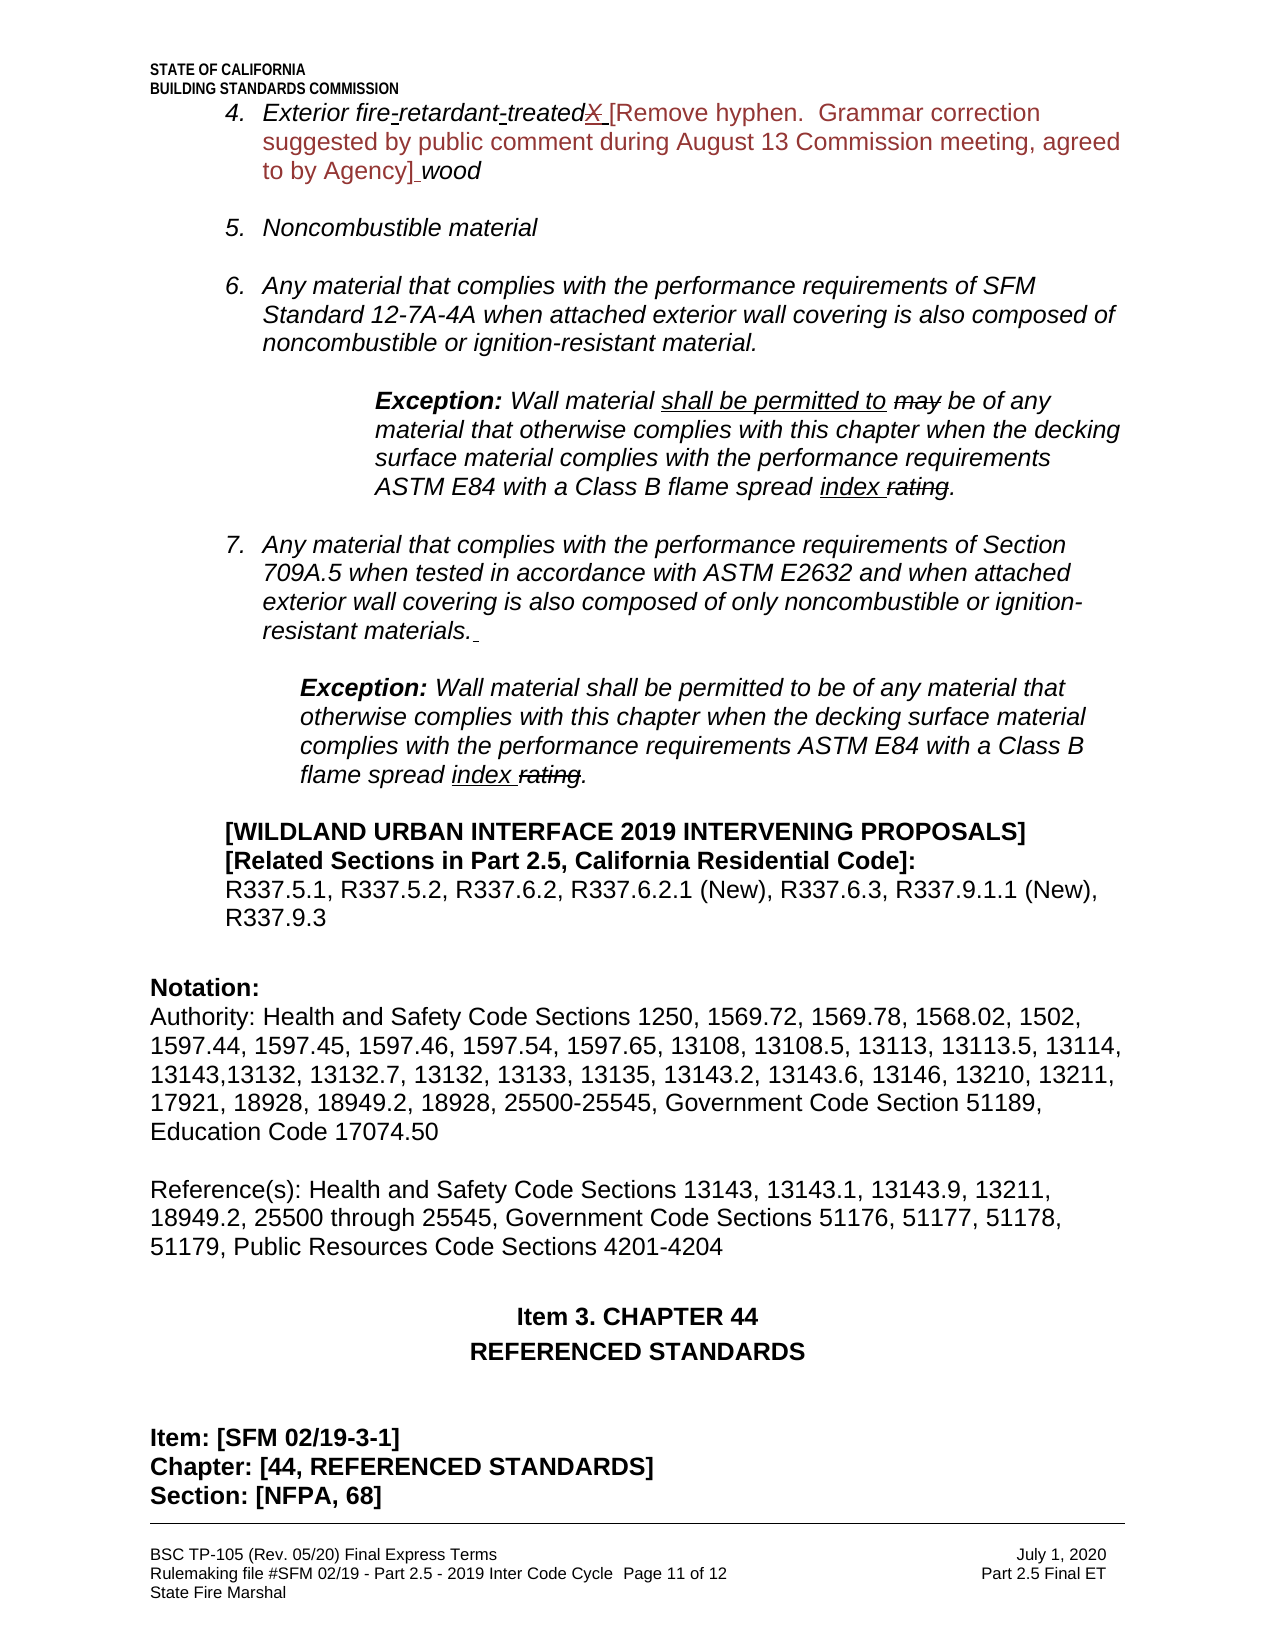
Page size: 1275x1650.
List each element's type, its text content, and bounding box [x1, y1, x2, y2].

list Any material that complies with the performance requirements of SFM Standard 12-7A-4A when attached exterior wall covering is also composed of noncombustible or ignition-resistant material. [225, 271, 1125, 357]
text R337.5.1, R337.5.2, R337.6.2, R337.6.2.1 (New), R337.6.3, R337.9.1.1 (New), R337.9.3 [225, 874, 1125, 932]
text REFERENCED STANDARDS [150, 1337, 1125, 1366]
text Reference(s): Health and Safety Code Sections 13143, 13143.1, 13143.9, 13211, 18949.2, 25500 through 25545, Government Code Sections 51176, 51177, 51178, 51179, Public Resources Code Sections 4201-4204 [150, 1174, 1125, 1261]
text Item: [SFM 02/19-3-1] [150, 1423, 1125, 1452]
subtitle Item 3. CHAPTER 44 [150, 1302, 1125, 1331]
list Exterior fire-retardant-treatedX [Remove hyphen. Grammar correction suggested by public comment during August 13 Commission meeting, agreed to by Agency] wood [225, 98, 1125, 184]
text Chapter: [44, REFERENCED STANDARDS] [150, 1452, 1125, 1481]
text Exception: Wall material shall be permitted to be of any material that otherwise complies with this chapter when the decking surface material complies with the performance requirements ASTM E84 with a Class B flame spread index rating. [300, 673, 1125, 788]
text [Related Sections in Part 2.5, California Residential Code]: [150, 846, 1125, 874]
text Notation: [150, 973, 1125, 1002]
text Exception: Wall material shall be permitted to may be of any material that otherwise complies with this chapter when the decking surface material complies with the performance requirements ASTM E84 with a Class B flame spread index rating. [375, 386, 1125, 501]
list Any material that complies with the performance requirements of Section 709A.5 when tested in accordance with ASTM E2632 and when attached exterior wall covering is also composed of only noncombustible or ignition-resistant materials. [225, 529, 1125, 644]
text Authority: Health and Safety Code Sections 1250, 1569.72, 1569.78, 1568.02, 1502, 1597.44, 1597.45, 1597.46, 1597.54, 1597.65, 13108, 13108.5, 13113, 13113.5, 13114, 13143,13132, 13132.7, 13132, 13133, 13135, 13143.2, 13143.6, 13146, 13210, 13211, 17921, 18928, 18949.2, 18928, 25500-25545, Government Code Section 51189, Education Code 17074.50 [150, 1002, 1125, 1146]
text Section: [NFPA, 68] [150, 1481, 1125, 1509]
list Noncombustible material [225, 213, 1125, 242]
text [WILDLAND URBAN INTERFACE 2019 INTERVENING PROPOSALS] [150, 817, 1125, 846]
